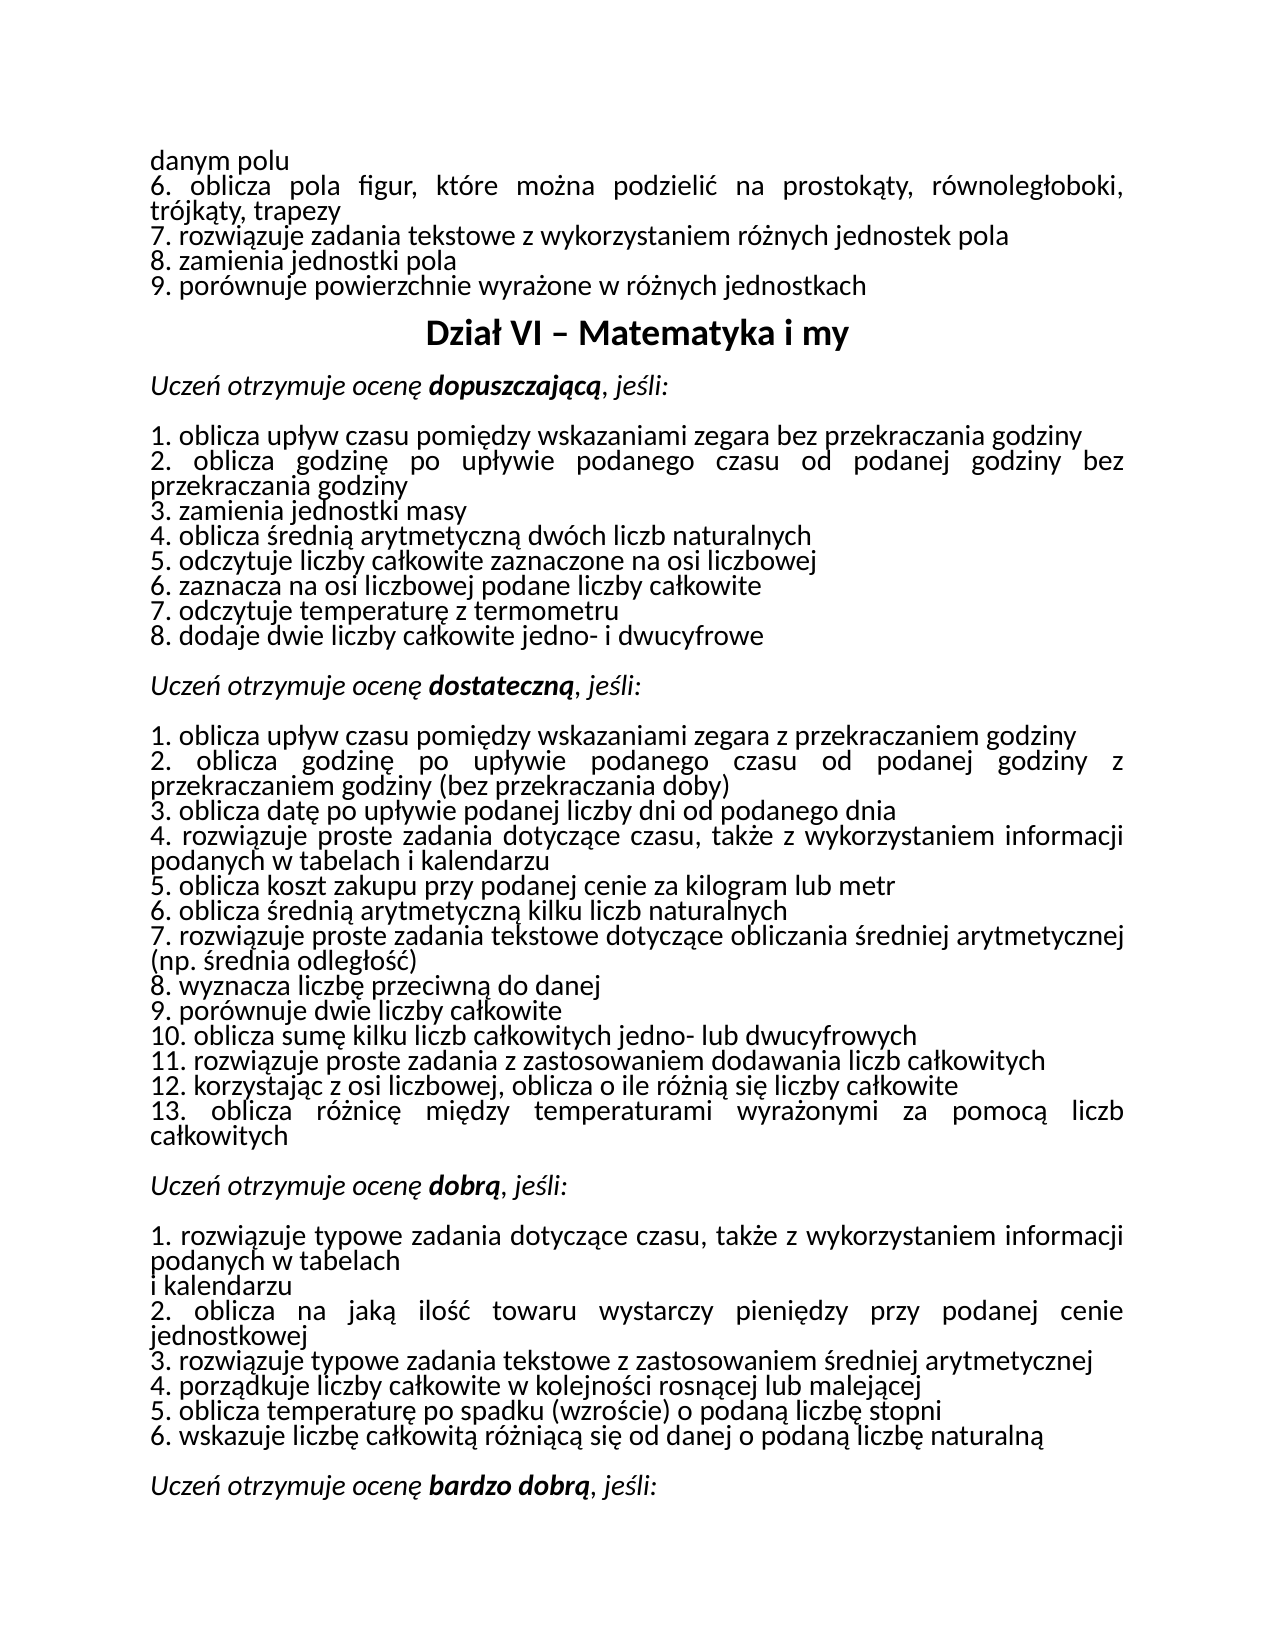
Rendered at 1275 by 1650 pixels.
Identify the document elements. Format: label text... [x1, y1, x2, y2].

text 3. zamienia jednostki masy [150, 500, 1125, 525]
text 5. odczytuje liczby całkowite zaznaczone na osi liczbowej [150, 550, 1125, 575]
text 12. korzystając z osi liczbowej, oblicza o ile różnią się liczby całkowite [150, 1075, 1125, 1100]
text 9. porównuje powierzchnie wyrażone w różnych jednostkach [150, 275, 1125, 300]
text 8. wyznacza liczbę przeciwną do danej [150, 975, 1125, 1000]
text 11. rozwiązuje proste zadania z zastosowaniem dodawania liczb całkowitych [150, 1050, 1125, 1075]
text Uczeń otrzymuje ocenę bardzo dobrą, jeśli: [150, 1475, 1125, 1500]
text 5. oblicza temperaturę po spadku (wzroście) o podaną liczbę stopni [150, 1400, 1125, 1425]
text 7. odczytuje temperaturę z termometru [150, 600, 1125, 625]
text 4. porządkuje liczby całkowite w kolejności rosnącej lub malejącej [150, 1375, 1125, 1400]
text 6. oblicza pola figur, które można podzielić na prostokąty, równoległoboki, trójkąty, trapezy [150, 175, 1125, 225]
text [150, 150, 1125, 175]
text 4. rozwiązuje proste zadania dotyczące czasu, także z wykorzystaniem informacji podanych w tabelach i kalendarzu [150, 825, 1125, 875]
text 7. rozwiązuje zadania tekstowe z wykorzystaniem różnych jednostek pola [150, 225, 1125, 250]
text 8. zamienia jednostki pola [150, 250, 1125, 275]
text 6. oblicza średnią arytmetyczną kilku liczb naturalnych [150, 900, 1125, 925]
text 2. oblicza godzinę po upływie podanego czasu od podanej godziny bez przekraczania godziny [150, 450, 1125, 500]
text Dział VI – Matematyka i my [150, 325, 1125, 350]
text i kalendarzu [150, 1275, 1125, 1300]
text 6. wskazuje liczbę całkowitą różniącą się od danej o podaną liczbę naturalną [150, 1425, 1125, 1450]
text 6. zaznacza na osi liczbowej podane liczby całkowite [150, 575, 1125, 600]
text 2. oblicza godzinę po upływie podanego czasu od podanej godziny z przekraczaniem godziny (bez przekraczania doby) [150, 750, 1125, 800]
text 9. porównuje dwie liczby całkowite [150, 1000, 1125, 1025]
text 3. oblicza datę po upływie podanej liczby dni od podanego dnia [150, 800, 406, 825]
text 13. oblicza różnicę między temperaturami wyrażonymi za pomocą liczb całkowitych [150, 1100, 1125, 1150]
text Uczeń otrzymuje ocenę dobrą, jeśli: [150, 1175, 1125, 1200]
text 10. oblicza sumę kilku liczb całkowitych jedno- lub dwucyfrowych [815, 1025, 1125, 1050]
text 7. rozwiązuje proste zadania tekstowe dotyczące obliczania średniej arytmetycznej (np. średnia odległość) [150, 925, 1125, 975]
text Uczeń otrzymuje ocenę dopuszczającą, jeśli: [150, 375, 1125, 400]
text 1. rozwiązuje typowe zadania dotyczące czasu, także z wykorzystaniem informacji podanych w tabelach [150, 1225, 1125, 1275]
text 3. oblicza datę po upływie podanej liczby dni od podanego dnia [399, 800, 1125, 825]
text 8. dodaje dwie liczby całkowite jedno- i dwucyfrowe [150, 625, 1125, 650]
text 10. oblicza sumę kilku liczb całkowitych jedno- lub dwucyfrowych [150, 1025, 827, 1050]
text 1. oblicza upływ czasu pomiędzy wskazaniami zegara bez przekraczania godziny [302, 425, 1125, 450]
text Uczeń otrzymuje ocenę dostateczną, jeśli: [150, 675, 1125, 700]
text 2. oblicza na jaką ilość towaru wystarczy pieniędzy przy podanej cenie jednostkowej [150, 1300, 1125, 1350]
text 4. oblicza średnią arytmetyczną dwóch liczb naturalnych [150, 525, 1125, 550]
text 3. rozwiązuje typowe zadania tekstowe z zastosowaniem średniej arytmetycznej [150, 1350, 1125, 1375]
text 1. oblicza upływ czasu pomiędzy wskazaniami zegara z przekraczaniem godziny [302, 725, 1125, 750]
text 5. oblicza koszt zakupu przy podanej cenie za kilogram lub metr [150, 875, 1125, 900]
